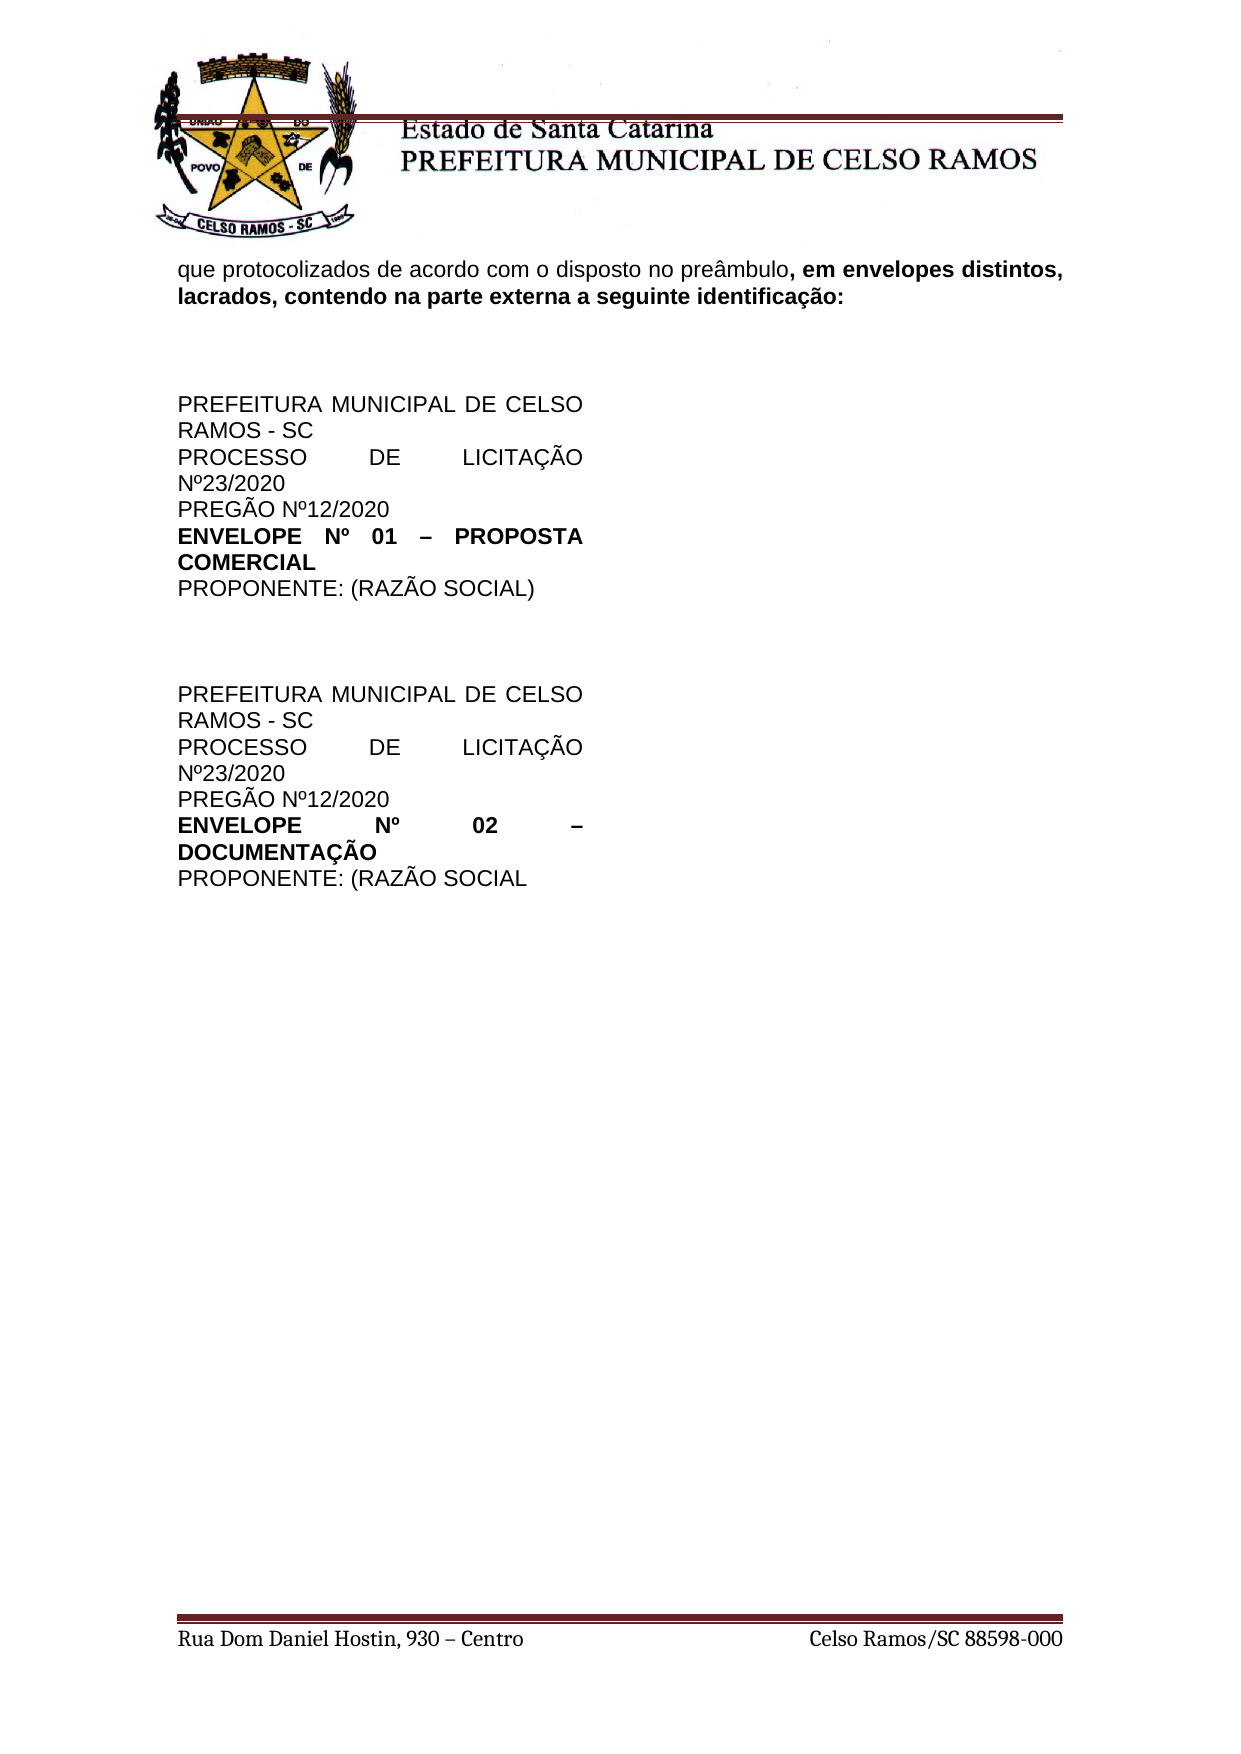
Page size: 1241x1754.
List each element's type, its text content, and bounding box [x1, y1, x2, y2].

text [177, 152, 1063, 309]
text ENVELOPE Nº 01 – PROPOSTA COMERCIAL [177, 523, 583, 575]
picture [128, 23, 1196, 257]
text PROCESSO DE LICITAÇÃO Nº23/2020 [177, 733, 583, 786]
text PREGÃO Nº12/2020 [177, 496, 583, 523]
text PROCESSO DE LICITAÇÃO Nº23/2020 [177, 443, 583, 496]
text PROPONENTE: (RAZÃO SOCIAL) [177, 575, 583, 602]
text PREFEITURA MUNICIPAL DE CELSO RAMOS - SC [177, 681, 583, 733]
text PROPONENTE: (RAZÃO SOCIAL [177, 865, 583, 892]
text PREGÃO Nº12/2020 [177, 786, 583, 812]
text ENVELOPE Nº 02 – DOCUMENTAÇÃO [177, 812, 583, 865]
text PREFEITURA MUNICIPAL DE CELSO RAMOS - SC [177, 391, 583, 443]
